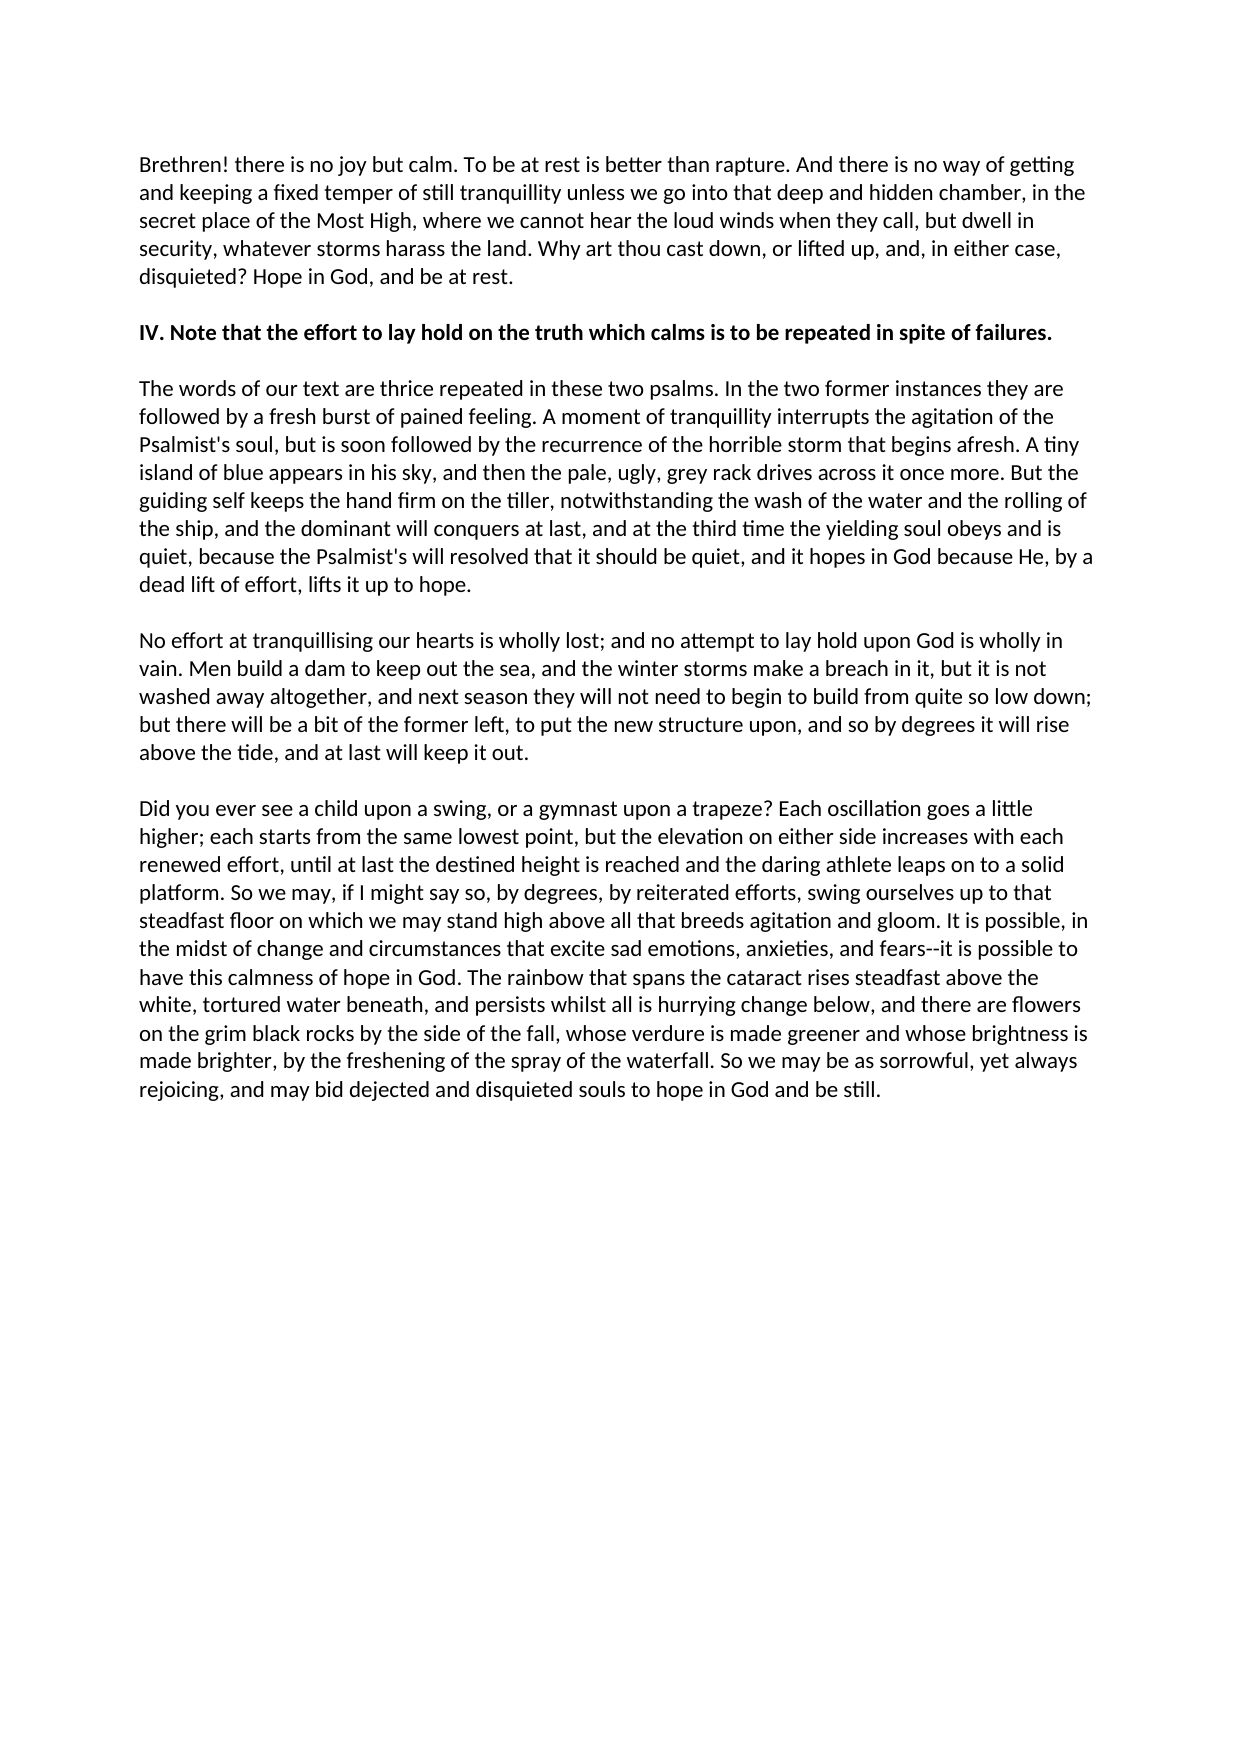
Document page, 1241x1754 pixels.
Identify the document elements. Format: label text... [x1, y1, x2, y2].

text The words of our text are thrice repeated in these two psalms. In the two former instances they are followed by a fresh burst of pained feeling. A moment of tranquillity interrupts the agitation of the Psalmist's soul, but is soon followed by the recurrence of the horrible storm that begins afresh. A tiny island of blue appears in his sky, and then the pale, ugly, grey rack drives across it once more. But the guiding self keeps the hand firm on the tiller, notwithstanding the wash of the water and the rolling of the ship, and the dominant will conquers at last, and at the third time the yielding soul obeys and is quiet, because the Psalmist's will resolved that it should be quiet, and it hopes in God because He, by a dead lift of effort, lifts it up to hope. [139, 374, 1101, 598]
text Did you ever see a child upon a swing, or a gymnast upon a trapeze? Each oscillation goes a little higher; each starts from the same lowest point, but the elevation on either side increases with each renewed effort, until at last the destined height is reached and the daring athlete leaps on to a solid platform. So we may, if I might say so, by degrees, by reiterated efforts, swing ourselves up to that steadfast floor on which we may stand high above all that breeds agitation and gloom. It is possible, in the midst of change and circumstances that excite sad emotions, anxieties, and fears--it is possible to have this calmness of hope in God. The rainbow that spans the cataract rises steadfast above the white, tortured water beneath, and persists whilst all is hurrying change below, and there are flowers on the grim black rocks by the side of the fall, whose verdure is made greener and whose brightness is made brighter, by the freshening of the spray of the waterfall. So we may be as sorrowful, yet always rejoicing, and may bid dejected and disquieted souls to hope in God and be still. [139, 794, 1101, 1103]
text IV. Note that the effort to lay hold on the truth which calms is to be repeated in spite of failures. [139, 318, 1101, 346]
text No effort at tranquillising our hearts is wholly lost; and no attempt to lay hold upon God is wholly in vain. Men build a dam to keep out the sea, and the winter storms make a breach in it, but it is not washed away altogether, and next season they will not need to begin to build from quite so low down; but there will be a bit of the former left, to put the new structure upon, and so by degrees it will rise above the tide, and at last will keep it out. [139, 626, 1101, 766]
text Brethren! there is no joy but calm. To be at rest is better than rapture. And there is no way of getting and keeping a fixed temper of still tranquillity unless we go into that deep and hidden chamber, in the secret place of the Most High, where we cannot hear the loud winds when they call, but dwell in security, whatever storms harass the land. Why art thou cast down, or lifted up, and, in either case, disquieted? Hope in God, and be at rest. [139, 150, 1101, 290]
